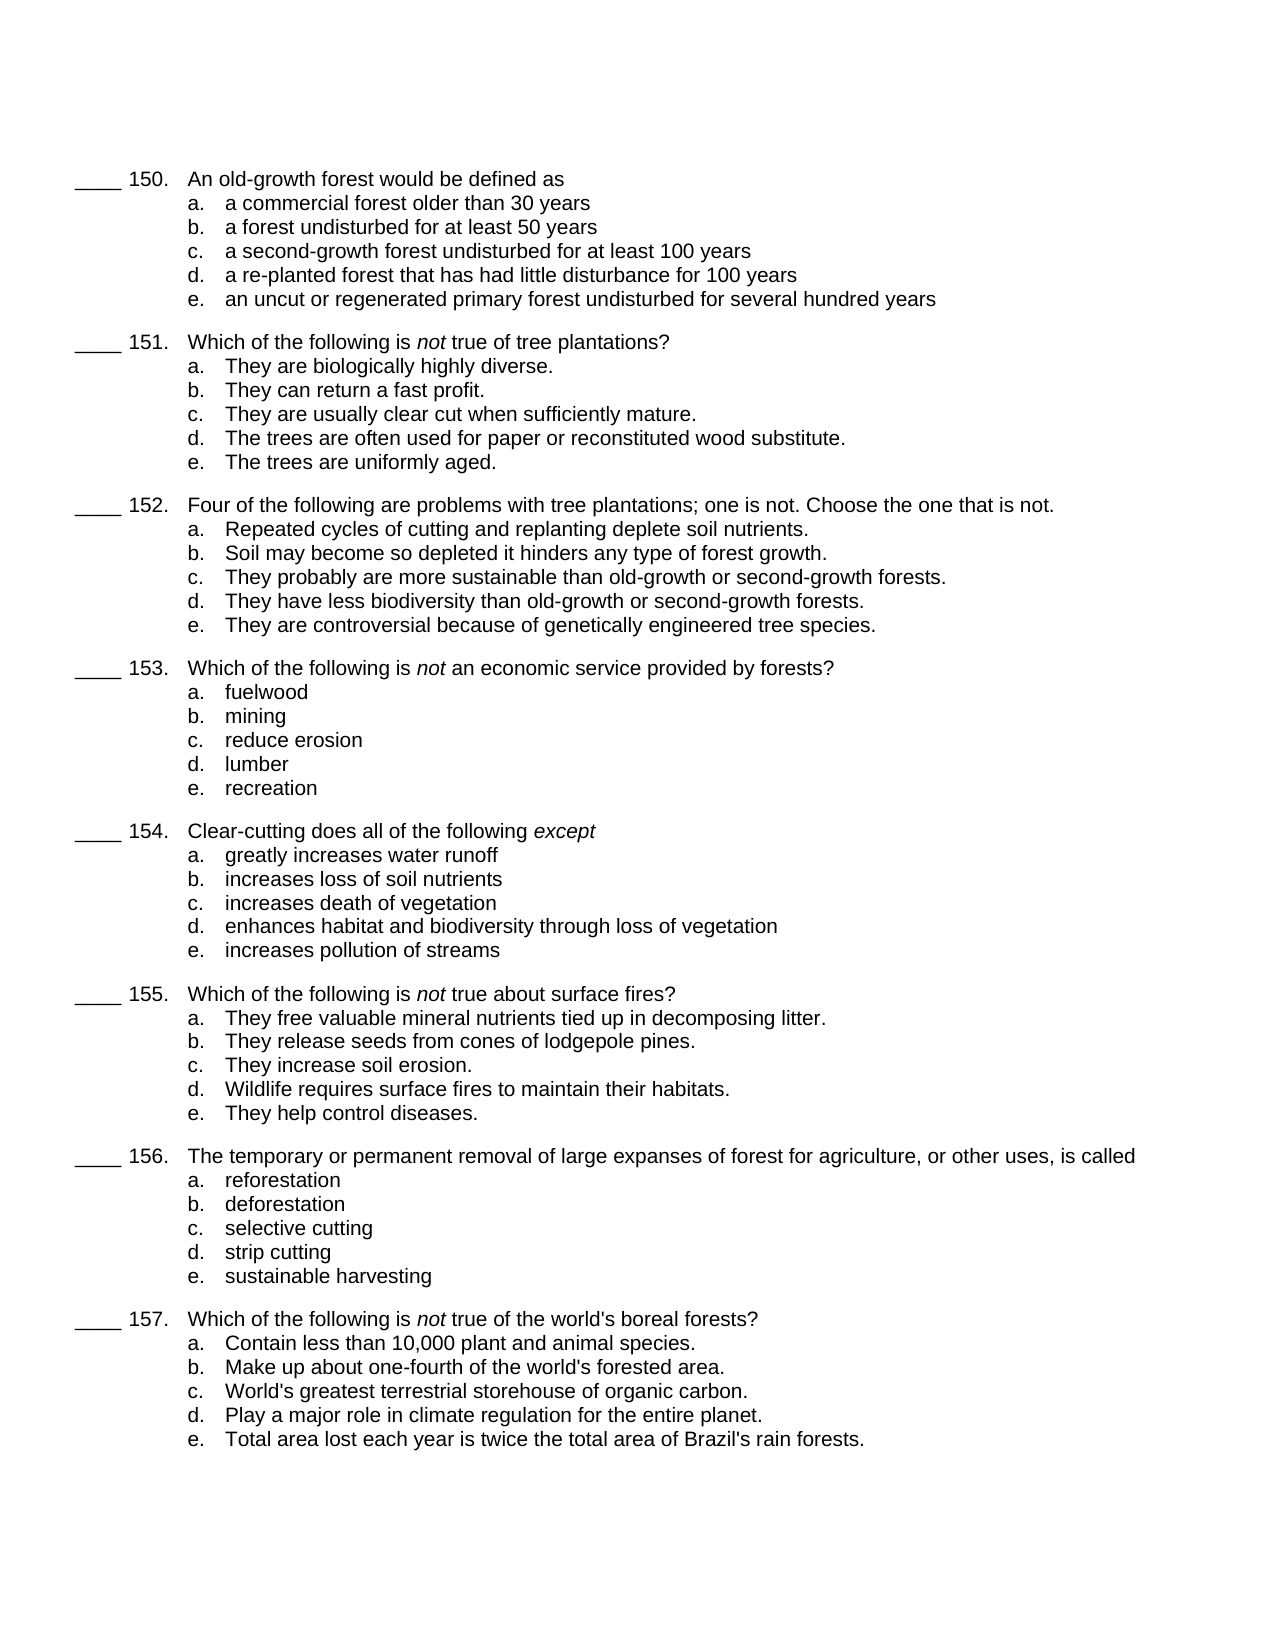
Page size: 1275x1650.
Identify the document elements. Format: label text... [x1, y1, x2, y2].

table_header fuelwood [220, 680, 1064, 703]
table_cell c. [183, 1053, 220, 1077]
table_cell increases death of vegetation [220, 890, 1064, 914]
table_cell d. [183, 1403, 220, 1427]
table_cell e. [183, 1427, 220, 1451]
table_cell They probably are more sustainable than old-growth or second-growth forests. [220, 565, 1064, 588]
table_cell e. [183, 1264, 220, 1288]
table_cell d. [183, 1240, 220, 1264]
table_cell d. [183, 914, 220, 938]
table_header a. [183, 1168, 220, 1192]
table_header Contain less than 10,000 plant and animal species. [220, 1331, 1064, 1355]
table_cell The trees are often used for paper or reconstituted wood substitute. [220, 426, 1064, 449]
table_header a. [183, 191, 220, 215]
table_cell e. [183, 450, 220, 473]
table_cell b. [183, 1192, 220, 1216]
table_cell d. [183, 589, 220, 612]
table_cell c. [183, 1216, 220, 1240]
text ____ 152. Four of the following are problems with tree plantations; one is not. Choose the one that is not. [75, 493, 1200, 517]
table_cell b. [183, 704, 220, 727]
table_cell lumber [220, 751, 1064, 775]
table_cell They can return a fast profit. [220, 378, 1064, 402]
table_cell The trees are uniformly aged. [220, 450, 1064, 473]
table_cell deforestation [220, 1192, 1064, 1216]
table_header a. [183, 680, 220, 703]
table_header a. [183, 517, 220, 541]
table_header Repeated cycles of cutting and replanting deplete soil nutrients. [220, 517, 1064, 541]
table_header greatly increases water runoff [220, 843, 1064, 866]
table_cell e. [183, 613, 220, 636]
table_cell d. [183, 426, 220, 449]
table_cell They are usually clear cut when sufficiently mature. [220, 402, 1064, 426]
table_cell Soil may become so depleted it hinders any type of forest growth. [220, 541, 1064, 564]
table_cell e. [183, 1101, 220, 1125]
table_cell a second-growth forest undisturbed for at least 100 years [220, 239, 1064, 263]
table_header a commercial forest older than 30 years [220, 191, 1064, 215]
table_cell They release seeds from cones of lodgepole pines. [220, 1029, 1064, 1053]
table_cell d. [183, 1077, 220, 1101]
table_cell c. [183, 402, 220, 426]
table_cell b. [183, 1029, 220, 1053]
table_header They free valuable mineral nutrients tied up in decomposing litter. [220, 1005, 1064, 1029]
table_cell selective cutting [220, 1216, 1064, 1240]
table_cell mining [220, 704, 1064, 727]
text ____ 150. An old-growth forest would be defined as [75, 167, 1200, 191]
text ____ 154. Clear-cutting does all of the following except [75, 818, 1200, 842]
table_header a. [183, 1005, 220, 1029]
table_header They are biologically highly diverse. [220, 354, 1064, 378]
table_cell e. [183, 775, 220, 799]
table_cell d. [183, 751, 220, 775]
table_cell sustainable harvesting [220, 1264, 1064, 1288]
table_header a. [183, 354, 220, 378]
table_cell c. [183, 728, 220, 751]
table_cell recreation [220, 775, 1064, 799]
table_cell e. [183, 287, 220, 311]
table_cell Total area lost each year is twice the total area of Brazil's rain forests. [220, 1427, 1064, 1451]
table_cell Wildlife requires surface fires to maintain their habitats. [220, 1077, 1064, 1101]
table_cell b. [183, 215, 220, 239]
table_header a. [183, 843, 220, 866]
table_cell a forest undisturbed for at least 50 years [220, 215, 1064, 239]
table_cell c. [183, 890, 220, 914]
table_cell increases loss of soil nutrients [220, 866, 1064, 890]
text ____ 157. Which of the following is not true of the world's boreal forests? [75, 1307, 1200, 1331]
table_cell They are controversial because of genetically engineered tree species. [220, 613, 1064, 636]
table_cell World's greatest terrestrial storehouse of organic carbon. [220, 1379, 1064, 1403]
table_cell d. [183, 263, 220, 287]
table_cell They help control diseases. [220, 1101, 1064, 1125]
table_header reforestation [220, 1168, 1064, 1192]
table_cell c. [183, 565, 220, 588]
table_cell c. [183, 1379, 220, 1403]
table_cell increases pollution of streams [220, 938, 1064, 962]
table_cell a re-planted forest that has had little disturbance for 100 years [220, 263, 1064, 287]
text ____ 153. Which of the following is not an economic service provided by forests? [75, 656, 1200, 679]
table_cell b. [183, 378, 220, 402]
table_cell reduce erosion [220, 728, 1064, 751]
table_cell b. [183, 1355, 220, 1379]
table_cell enhances habitat and biodiversity through loss of vegetation [220, 914, 1064, 938]
table_cell strip cutting [220, 1240, 1064, 1264]
table_cell e. [183, 938, 220, 962]
text ____ 155. Which of the following is not true about surface fires? [75, 981, 1200, 1005]
table_cell b. [183, 541, 220, 564]
table_cell c. [183, 239, 220, 263]
table_cell They increase soil erosion. [220, 1053, 1064, 1077]
table_cell Play a major role in climate regulation for the entire planet. [220, 1403, 1064, 1427]
table_cell Make up about one-fourth of the world's forested area. [220, 1355, 1064, 1379]
text ____ 156. The temporary or permanent removal of large expanses of forest for agriculture, or other uses, is called [75, 1144, 1200, 1168]
table_cell an uncut or regenerated primary forest undisturbed for several hundred years [220, 287, 1064, 311]
table_header a. [183, 1331, 220, 1355]
text ____ 151. Which of the following is not true of tree plantations? [75, 330, 1200, 354]
table_cell They have less biodiversity than old-growth or second-growth forests. [220, 589, 1064, 612]
table_cell b. [183, 866, 220, 890]
